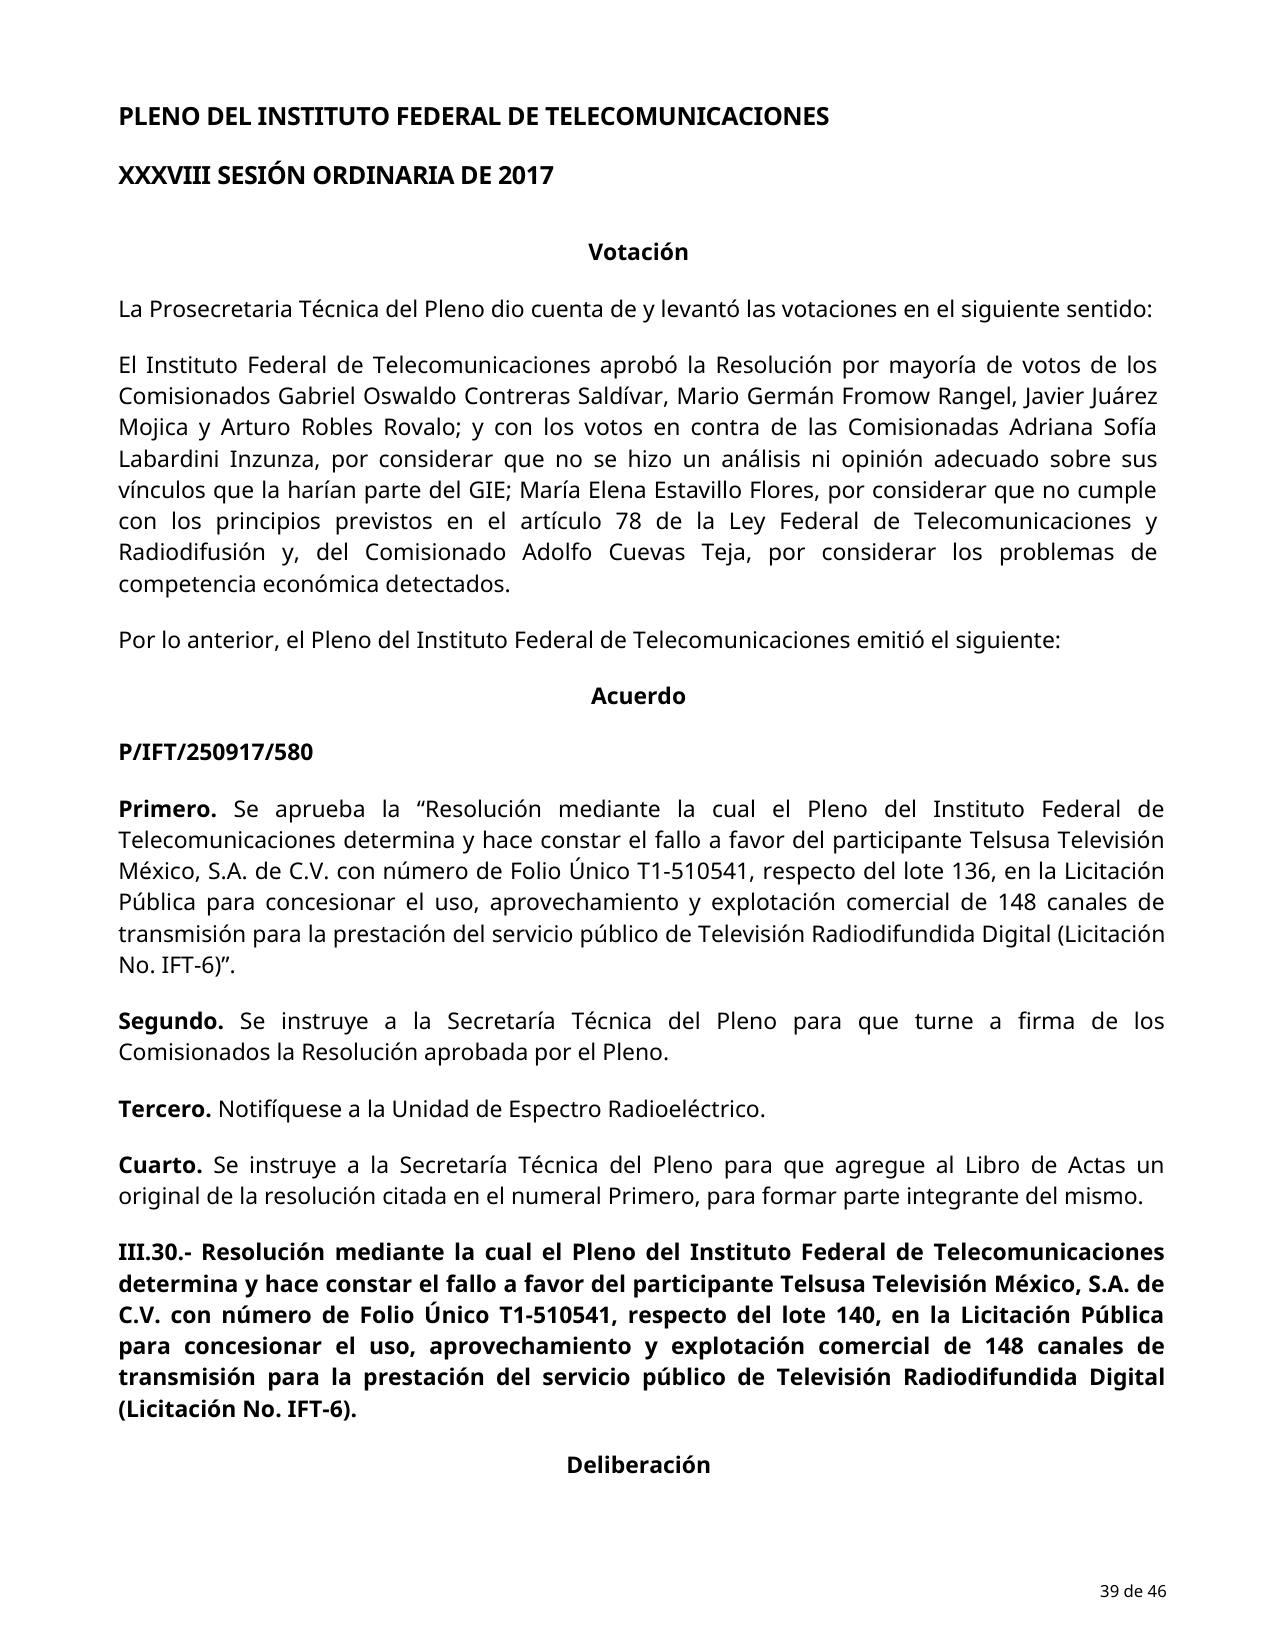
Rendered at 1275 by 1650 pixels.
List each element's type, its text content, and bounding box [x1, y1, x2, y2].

text Primero. Se aprueba la “Resolución mediante la cual el Pleno del Instituto Federal de Telecomunicaciones determina y hace constar el fallo a favor del participante Telsusa Televisión México, S.A. de C.V. con número de Folio Único T1-510541, respecto del lote 136, en la Licitación Pública para concesionar el uso, aprovechamiento y explotación comercial de 148 canales de transmisión para la prestación del servicio público de Televisión Radiodifundida Digital (Licitación No. IFT-6)”. [118, 792, 1166, 980]
text El Instituto Federal de Telecomunicaciones aprobó la Resolución por mayoría de votos de los Comisionados Gabriel Oswaldo Contreras Saldívar, Mario Germán Fromow Rangel, Javier Juárez Mojica y Arturo Robles Rovalo; y con los votos en contra de las Comisionadas Adriana Sofía Labardini Inzunza, por considerar que no se hizo un análisis ni opinión adecuado sobre sus vínculos que la harían parte del GIE; María Elena Estavillo Flores, por considerar que no cumple con los principios previstos en el artículo 78 de la Ley Federal de Telecomunicaciones y Radiodifusión y, del Comisionado Adolfo Cuevas Teja, por considerar los problemas de competencia económica detectados. [118, 349, 1159, 599]
text III.30.- Resolución mediante la cual el Pleno del Instituto Federal de Telecomunicaciones determina y hace constar el fallo a favor del participante Telsusa Televisión México, S.A. de C.V. con número de Folio Único T1-510541, respecto del lote 140, en la Licitación Pública para concesionar el uso, aprovechamiento y explotación comercial de 148 canales de transmisión para la prestación del servicio público de Televisión Radiodifundida Digital (Licitación No. IFT-6). [118, 1236, 1166, 1424]
text Cuarto. Se instruye a la Secretaría Técnica del Pleno para que agregue al Libro de Actas un original de la resolución citada en el numeral Primero, para formar parte integrante del mismo. [118, 1149, 1166, 1211]
text Segundo. Se instruye a la Secretaría Técnica del Pleno para que turne a firma de los Comisionados la Resolución aprobada por el Pleno. [118, 1005, 1166, 1067]
text Deliberación [118, 1449, 1159, 1480]
text La Prosecretaria Técnica del Pleno dio cuenta de y levantó las votaciones en el siguiente sentido: [118, 292, 1159, 324]
text Votación [118, 236, 1159, 267]
text Tercero. Notifíquese a la Unidad de Espectro Radioeléctrico. [118, 1092, 1166, 1124]
text P/IFT/250917/580 [118, 736, 1166, 767]
text Por lo anterior, el Pleno del Instituto Federal de Telecomunicaciones emitió el siguiente: [118, 624, 1159, 655]
text Acuerdo [118, 680, 1159, 711]
